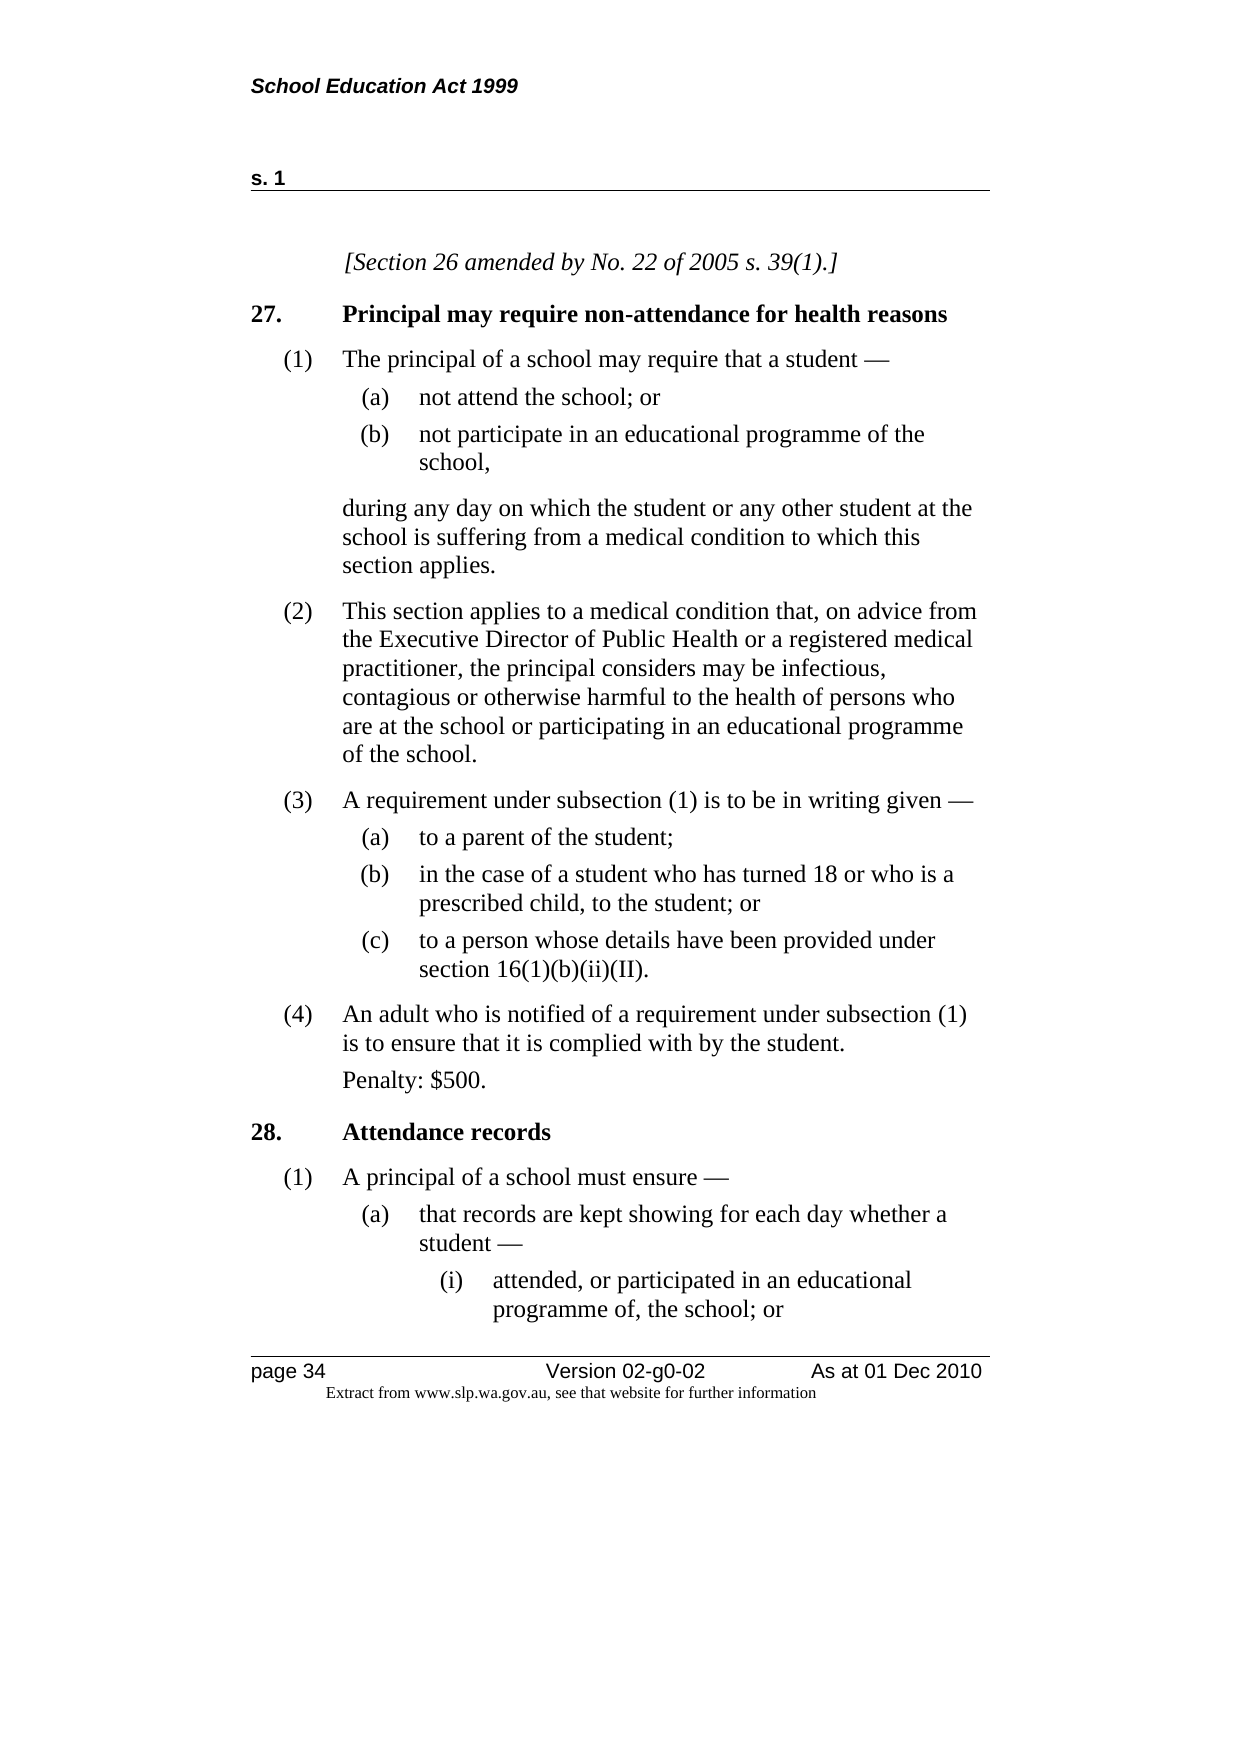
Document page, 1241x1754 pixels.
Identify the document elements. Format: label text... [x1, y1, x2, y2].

subtitle 27. Principal may require non-attendance for health reasons [251, 299, 990, 328]
text (4) An adult who is notified of a requirement under subsection (1) is to ensure that it is complied with by the student. [251, 999, 990, 1057]
text (3) A requirement under subsection (1) is to be in writing given — [251, 785, 990, 814]
text (1) A principal of a school must ensure — [251, 1162, 990, 1191]
subtitle 28. Attendance records [251, 1117, 990, 1145]
text (a) that records are kept showing for each day whether a student — [251, 1199, 990, 1257]
text (b) not participate in an educational programme of the school, [251, 419, 990, 476]
text (a) not attend the school; or [251, 382, 990, 410]
text (c) to a person whose details have been provided under section 16(1)(b)(ii)(II). [251, 925, 990, 982]
text [Section 26 amended by No. 22 of 2005 s. 39(1).] [251, 247, 990, 276]
text (a) to a parent of the student; [251, 822, 990, 851]
text during any day on which the student or any other student at the school is suffering from a medical condition to which this section applies. [251, 493, 990, 579]
text (1) The principal of a school may require that a student — [251, 344, 990, 373]
text Penalty: $500. [251, 1065, 990, 1094]
text (2) This section applies to a medical condition that, on advice from the Executive Director of Public Health or a registered medical practitioner, the principal considers may be infectious, contagious or otherwise harmful to the health of persons who are at the school or participating in an educational programme of the school. [251, 596, 990, 768]
text (i) attended, or participated in an educational programme of, the school; or [251, 1265, 990, 1322]
text (b) in the case of a student who has turned 18 or who is a prescribed child, to the student; or [251, 859, 990, 917]
